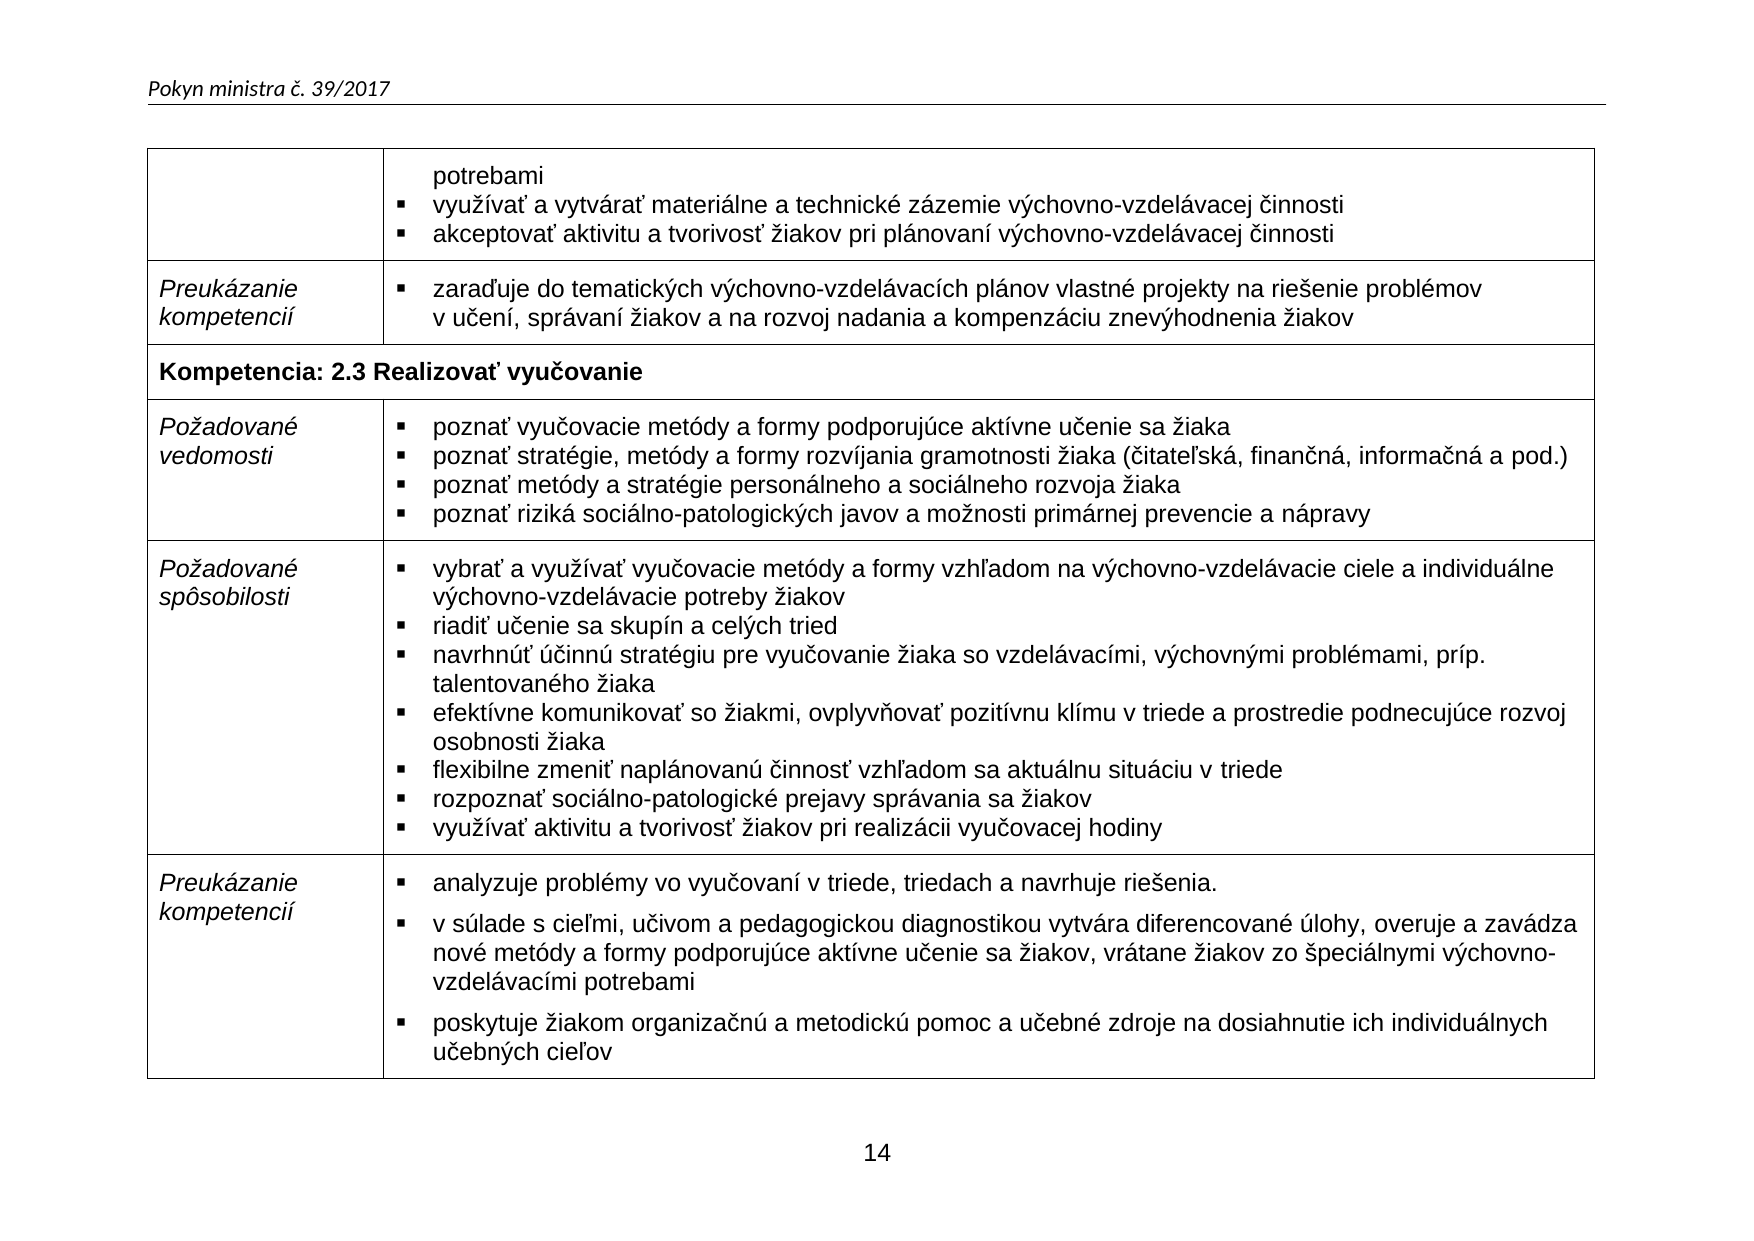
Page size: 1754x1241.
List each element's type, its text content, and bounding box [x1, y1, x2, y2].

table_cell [148, 149, 383, 260]
table_cell Požadované spôsobilosti [148, 541, 383, 854]
table_cell Preukázanie kompetencií [148, 261, 383, 344]
table_cell Kompetencia: 2.3 Realizovať vyučovanie [148, 345, 1594, 398]
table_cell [384, 149, 1594, 260]
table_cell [384, 855, 1594, 1078]
table_cell poznať vyučovacie metódy a formy podporujúce aktívne učenie sa žiaka poznať stratégie, metódy a formy rozvíjania gramotnosti žiaka (čitateľská, finančná, informačná a pod.) poznať metódy a stratégie personálneho a sociálneho rozvoja žiaka poznať riziká sociálno-patologických javov a možnosti primárnej prevencie a nápravy [384, 400, 1594, 540]
table_cell Požadované vedomosti [148, 400, 383, 540]
table_cell zaraďuje do tematických výchovno-vzdelávacích plánov vlastné projekty na riešenie problémov v učení, správaní žiakov a na rozvoj nadania a kompenzáciu znevýhodnenia žiakov [384, 261, 1594, 344]
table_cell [148, 855, 383, 1078]
table_cell vybrať a využívať vyučovacie metódy a formy vzhľadom na výchovno-vzdelávacie ciele a individuálne výchovno-vzdelávacie potreby žiakov riadiť učenie sa skupín a celých tried navrhnúť účinnú stratégiu pre vyučovanie žiaka so vzdelávacími, výchovnými problémami, príp. talentovaného žiaka efektívne komunikovať so žiakmi, ovplyvňovať pozitívnu klímu v triede a prostredie podnecujúce rozvoj osobnosti žiaka flexibilne zmeniť naplánovanú činnosť vzhľadom sa aktuálnu situáciu v triede rozpoznať sociálno-patologické prejavy správania sa žiakov využívať aktivitu a tvorivosť žiakov pri realizácii vyučovacej hodiny [384, 541, 1594, 854]
